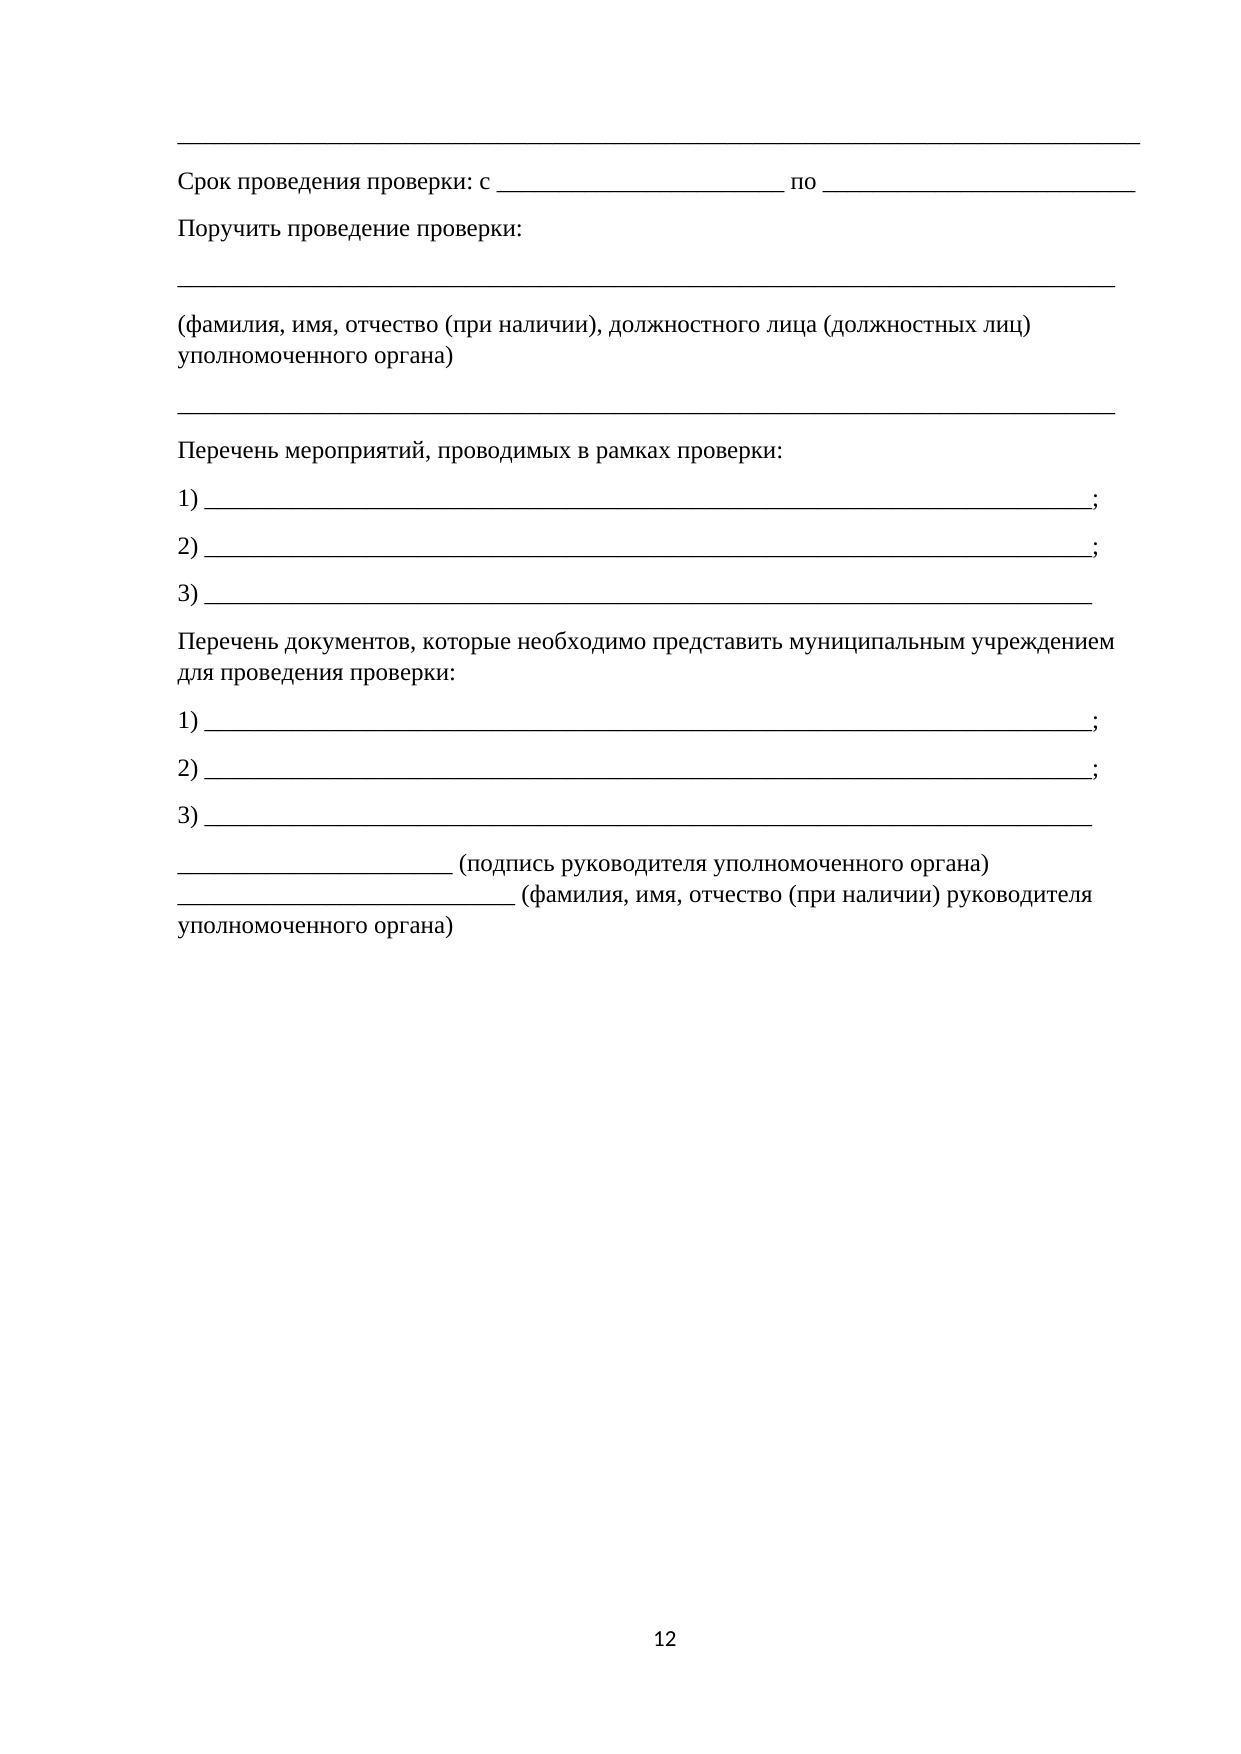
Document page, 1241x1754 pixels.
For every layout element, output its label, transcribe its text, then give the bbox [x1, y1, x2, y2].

text Срок проведения проверки: с _______________________ по _________________________ [177, 166, 1152, 194]
text Перечень документов, которые необходимо представить муниципальным учреждением для проведения проверки: [177, 626, 1152, 686]
text 2) _______________________________________________________________________; [177, 753, 1152, 781]
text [177, 118, 1152, 147]
text ______________________ (подпись руководителя уполномоченного органа) ___________________________ (фамилия, имя, отчество (при наличии) руководителя уполномоченного органа) [177, 848, 1152, 939]
text 1) _______________________________________________________________________; [177, 705, 1152, 734]
text 3) _______________________________________________________________________ [177, 800, 1152, 829]
text ___________________________________________________________________________ [177, 388, 1152, 416]
text ___________________________________________________________________________ [177, 261, 1152, 290]
text 1) _______________________________________________________________________; [177, 483, 1152, 512]
text Перечень мероприятий, проводимых в рамках проверки: [177, 435, 1152, 464]
text 2) _______________________________________________________________________; [177, 531, 1152, 559]
text Поручить проведение проверки: [177, 213, 1152, 242]
text (фамилия, имя, отчество (при наличии), должностного лица (должностных лиц) уполномоченного органа) [177, 309, 1152, 369]
text 3) _______________________________________________________________________ [177, 578, 1152, 607]
